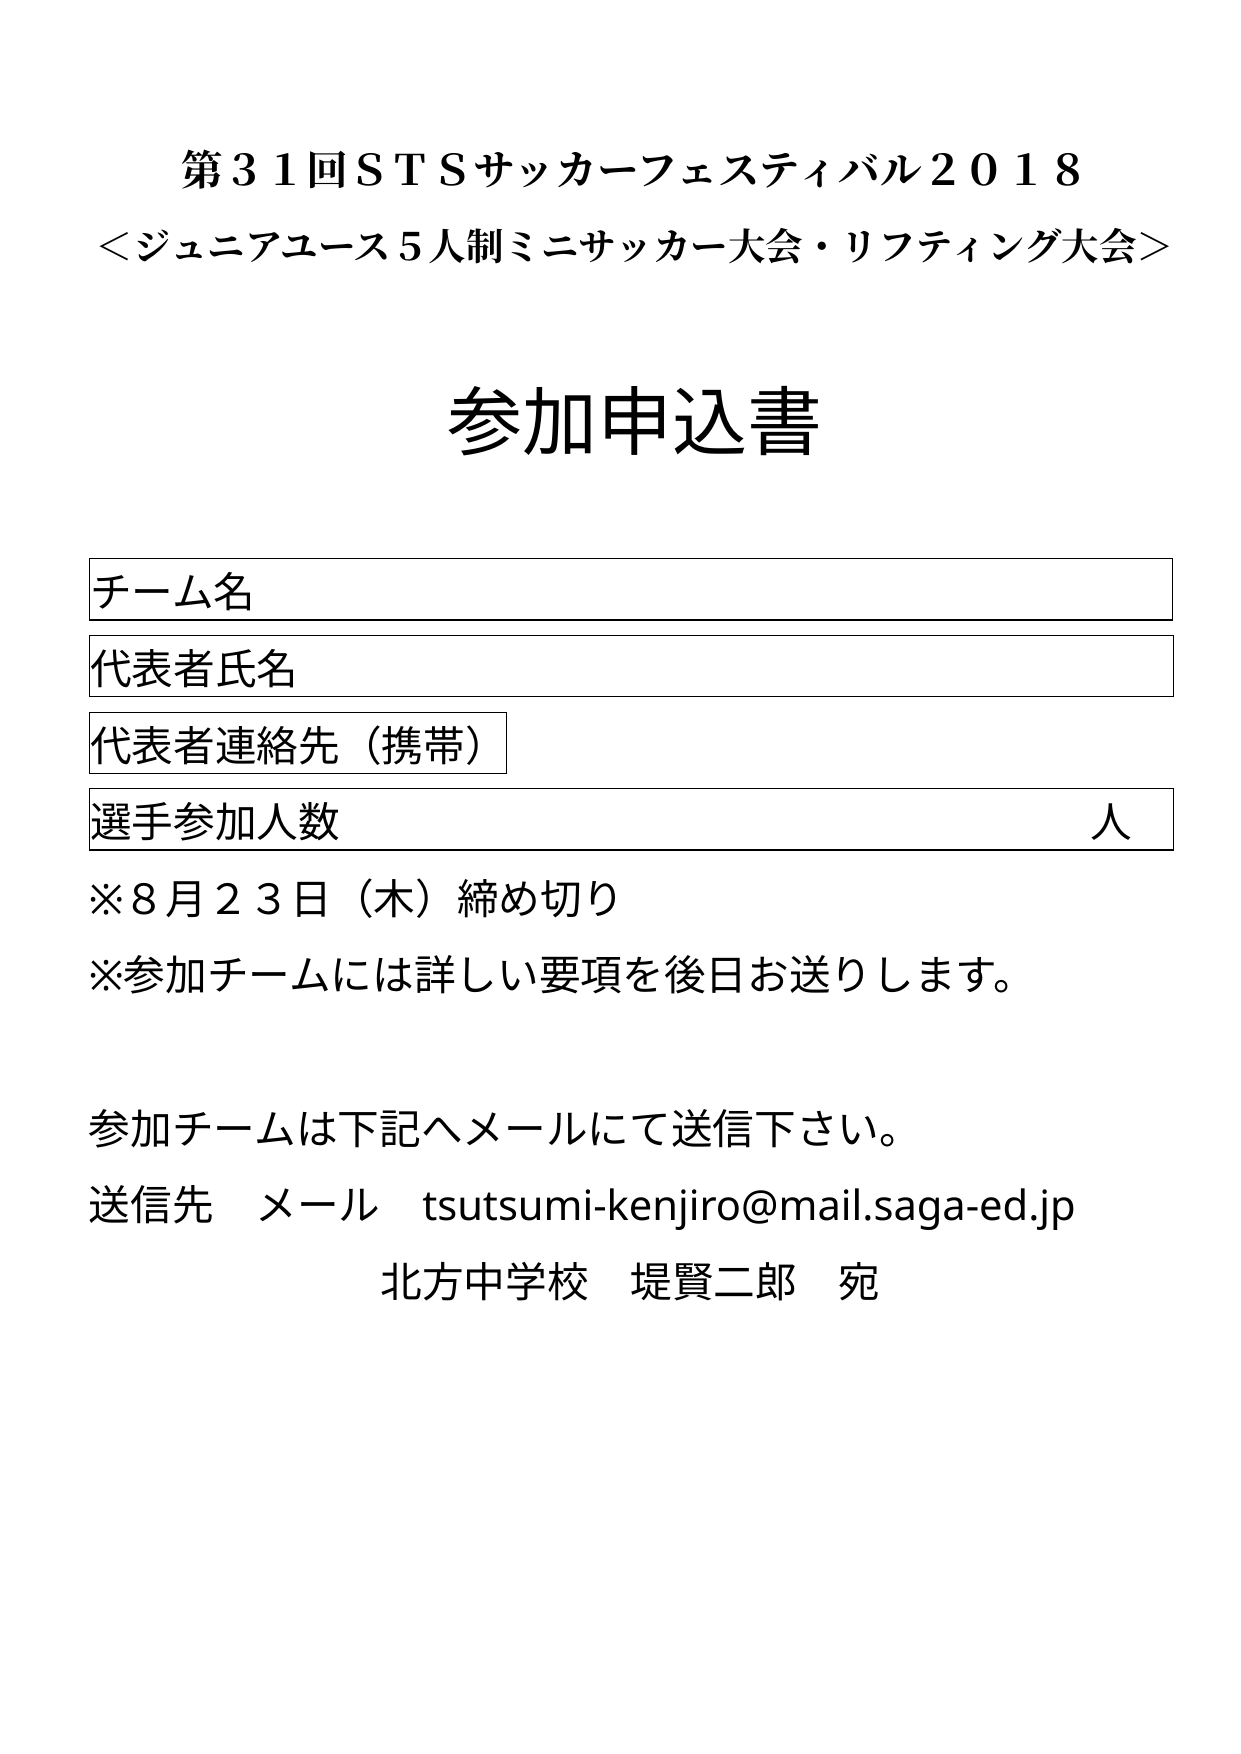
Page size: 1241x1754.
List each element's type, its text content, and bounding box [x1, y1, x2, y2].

text 第３１回ＳＴＳサッカーフェスティバル２０１８ [89, 129, 1181, 206]
text 代表者連絡先（携帯） [89, 704, 1181, 781]
text チーム名 [89, 551, 1181, 628]
text ※参加チームには詳しい要項を後日お送りします。 [89, 934, 1181, 1011]
text 参加申込書 [89, 359, 1181, 474]
text 代表者氏名 [89, 628, 1181, 704]
text ＜ジュニアユース５人制ミニサッカー大会・リフティング大会＞ [89, 206, 1181, 283]
text 北方中学校 堤賢二郎 宛 [89, 1241, 1181, 1318]
text 参加チームは下記へメールにて送信下さい。 [89, 1088, 1181, 1164]
text ※８月２３日（木）締め切り [89, 858, 1181, 934]
text 送信先 メール tsutsumi-kenjiro@mail.saga-ed.jp [89, 1164, 1181, 1241]
text 選手参加人数 人 [89, 781, 1181, 858]
